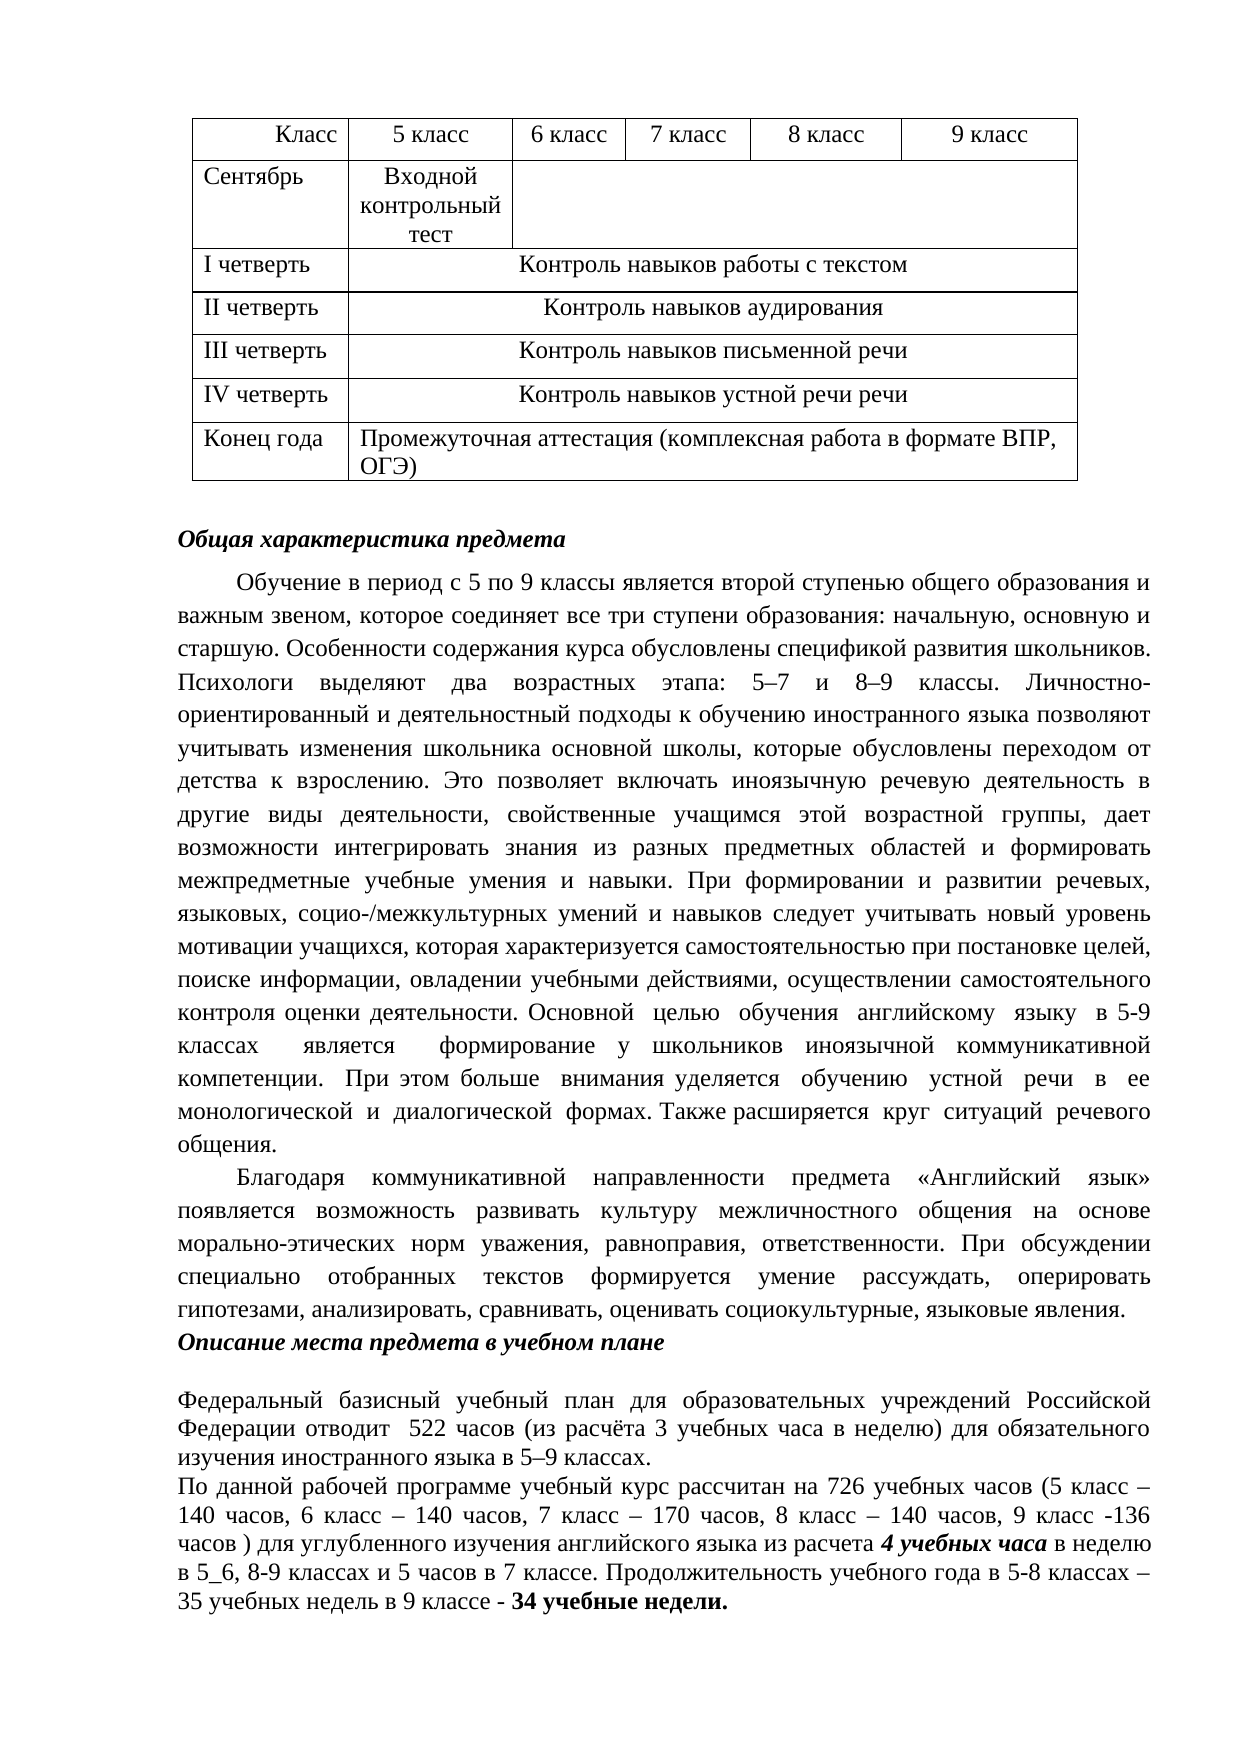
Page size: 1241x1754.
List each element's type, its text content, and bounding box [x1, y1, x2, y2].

table_cell Сентябрь [193, 161, 348, 248]
text Федеральный базисный учебный план для образовательных учреждений Российской Федерации отводит 522 часов (из расчёта 3 учебных часа в неделю) для обязательного изучения иностранного языка в 5–9 классах. [177, 1385, 1152, 1471]
table_cell III четверть [193, 335, 348, 378]
table_cell Контроль навыков устной речи речи [349, 379, 1077, 422]
table_header 6 класс [513, 119, 625, 160]
table_cell II четверть [193, 293, 348, 334]
table_header Класс [193, 119, 348, 160]
text Благодаря коммуникативной направленности предмета «Английский язык» появляется возможность развивать культуру межличностного общения на основе морально-этических норм уважения, равноправия, ответственности. При обсуждении специально отобранных текстов формируется умение рассуждать, оперировать гипотезами, анализировать, сравнивать, оценивать социокультурные, языковые явления. [177, 1162, 1152, 1323]
text Обучение в период с 5 по 9 классы является второй ступенью общего образования и важным звеном, которое соединяет все три ступени образования: начальную, основную и старшую. Особенности содержания курса обусловлены спецификой развития школьников. Психологи выделяют два возрастных этапа: 5–7 и 8–9 классы. Личностно-ориентированный и деятельностный подходы к обучению иностранного языка позволяют учитывать изменения школьника основной школы, которые обусловлены переходом от детства к взрослению. Это позволяет включать иноязычную речевую деятельность в другие виды деятельности, свойственные учащимся этой возрастной группы, дает возможности интегрировать знания из разных предметных областей и формировать межпредметные учебные умения и навыки. При формировании и развитии речевых, языковых, социо-/межкультурных умений и навыков следует учитывать новый уровень мотивации учащихся, которая характеризуется самостоятельностью при постановке целей, поиске информации, овладении учебными действиями, осуществлении самостоятельного контроля оценки деятельности. Основной целью обучения английскому языку в 5-9 классах является формирование у школьников иноязычной коммуникативной компетенции. При этом больше внимания уделяется обучению устной речи в ее монологической и диалогической формах. Также расширяется круг ситуаций речевого общения. [177, 567, 1152, 1158]
table_cell IV четверть [193, 379, 348, 422]
table_header 9 класс [902, 119, 1077, 160]
table_cell [513, 161, 1077, 248]
table_header 8 класс [751, 119, 901, 160]
table_cell I четверть [193, 249, 348, 291]
table_header 5 класс [349, 119, 512, 160]
list Общая характеристика предмета [177, 524, 1152, 553]
text По данной рабочей программе учебный курс рассчитан на 726 учебных часов (5 класс – 140 часов, 6 класс – 140 часов, 7 класс – 170 часов, 8 класс – 140 часов, 9 класс -136 часов ) для углубленного изучения английского языка из расчета 4 учебных часа в неделю в 5_6, 8-9 классах и 5 часов в 7 классе. Продолжительность учебного года в 5-8 классах – 35 учебных недель в 9 классе - 34 учебные недели. [177, 1471, 1152, 1615]
table_header 7 класс [626, 119, 750, 160]
table_cell Контроль навыков письменной речи [349, 335, 1077, 378]
table_cell Промежуточная аттестация (комплексная работа в формате ВПР, ОГЭ) [349, 423, 1077, 480]
table_cell Контроль навыков аудирования [349, 293, 1077, 334]
table_cell Контроль навыков работы с текстом [349, 249, 1077, 291]
table_cell Входной контрольный тест [349, 161, 512, 248]
text Описание места предмета в учебном плане [177, 1327, 1152, 1356]
table_cell Конец года [193, 423, 348, 480]
